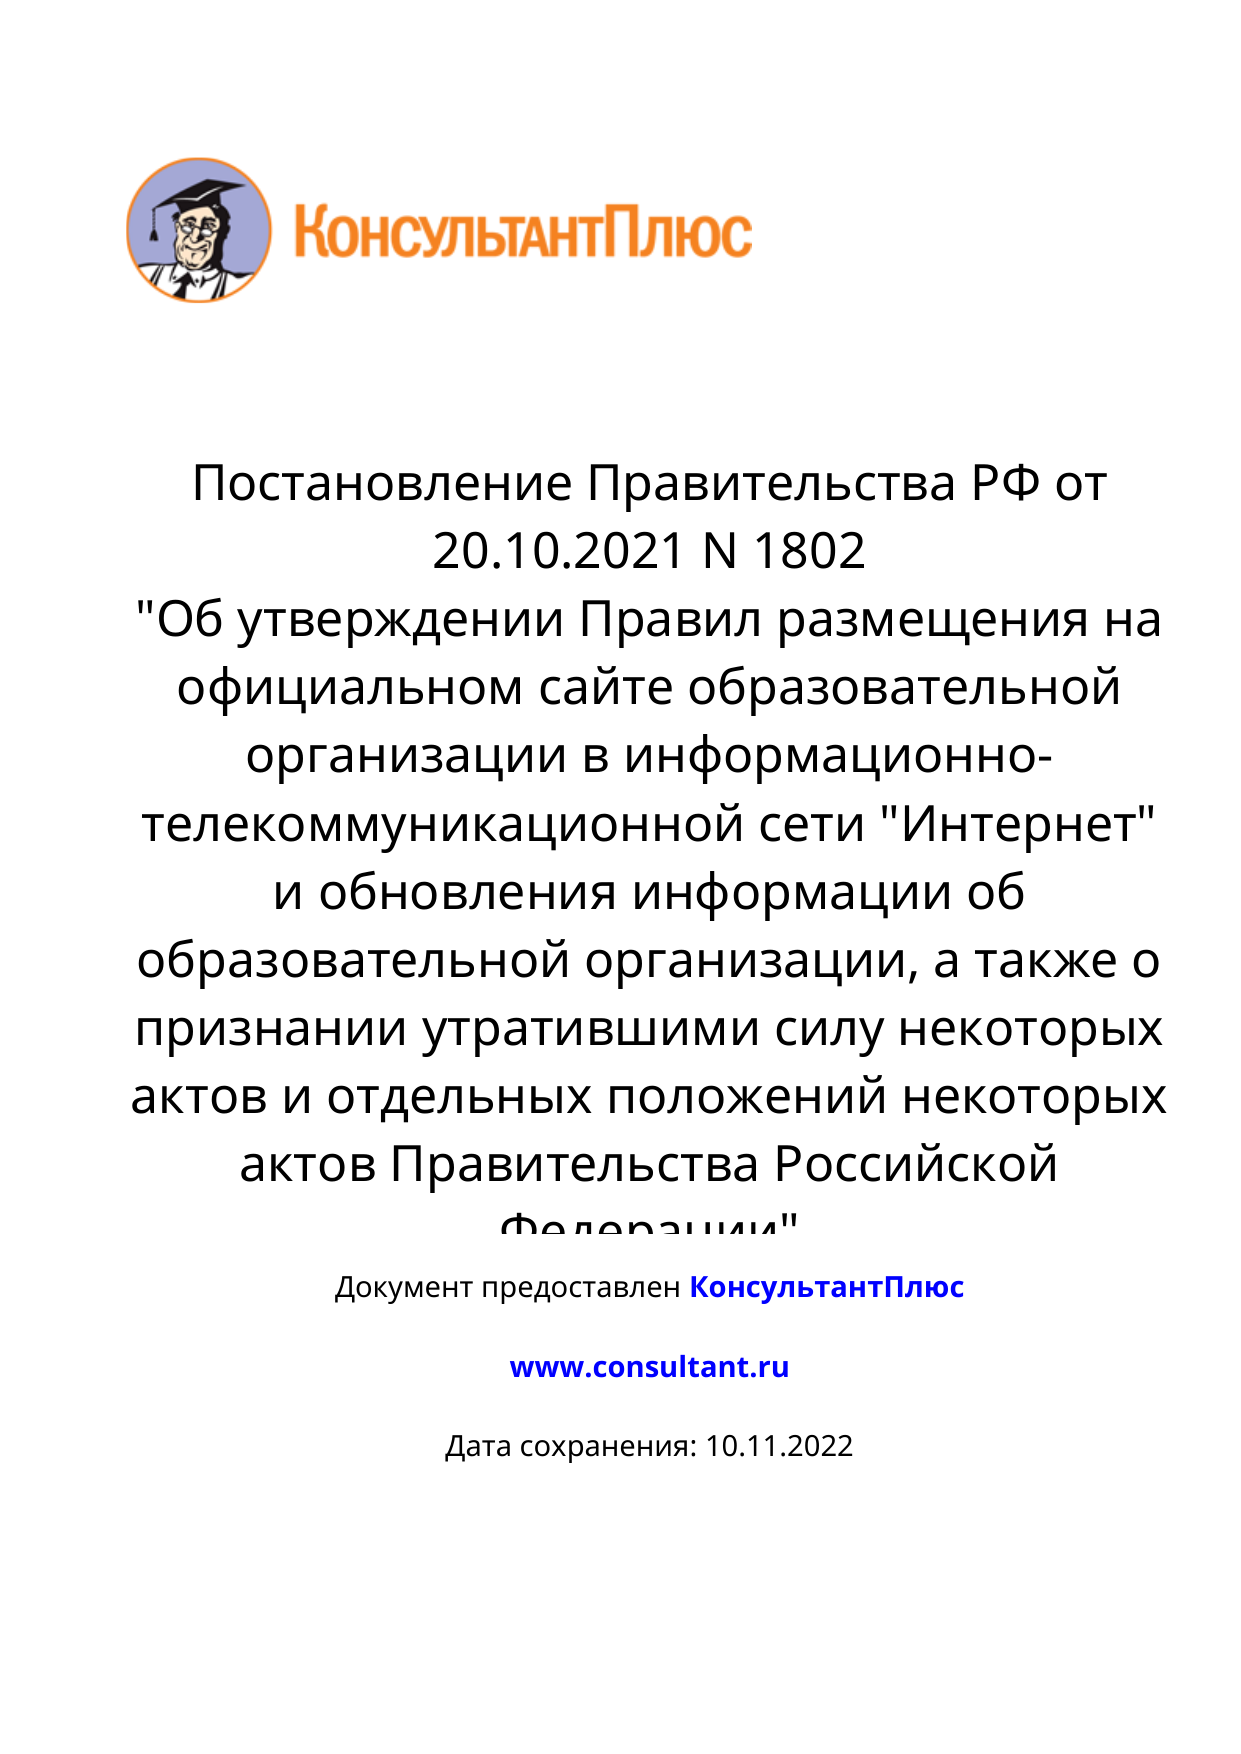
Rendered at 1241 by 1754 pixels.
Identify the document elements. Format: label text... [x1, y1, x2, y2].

picture [126, 156, 752, 305]
table_header [118, 150, 1181, 441]
table_cell Постановление Правительства РФ от 20.10.2021 N 1802 "Об утверждении Правил размещения на официальном сайте образовательной организации в информационно-телекоммуникационной сети "Интернет" и обновления информации об образовательной организации, а также о признании утратившими силу некоторых актов и отдельных положений некоторых актов Правительства Российской Федерации" [118, 441, 1181, 1240]
table_cell Документ предоставлен КонсультантПлюс www.consultant.ru Дата сохранения: 10.11.2022 [118, 1240, 1181, 1531]
